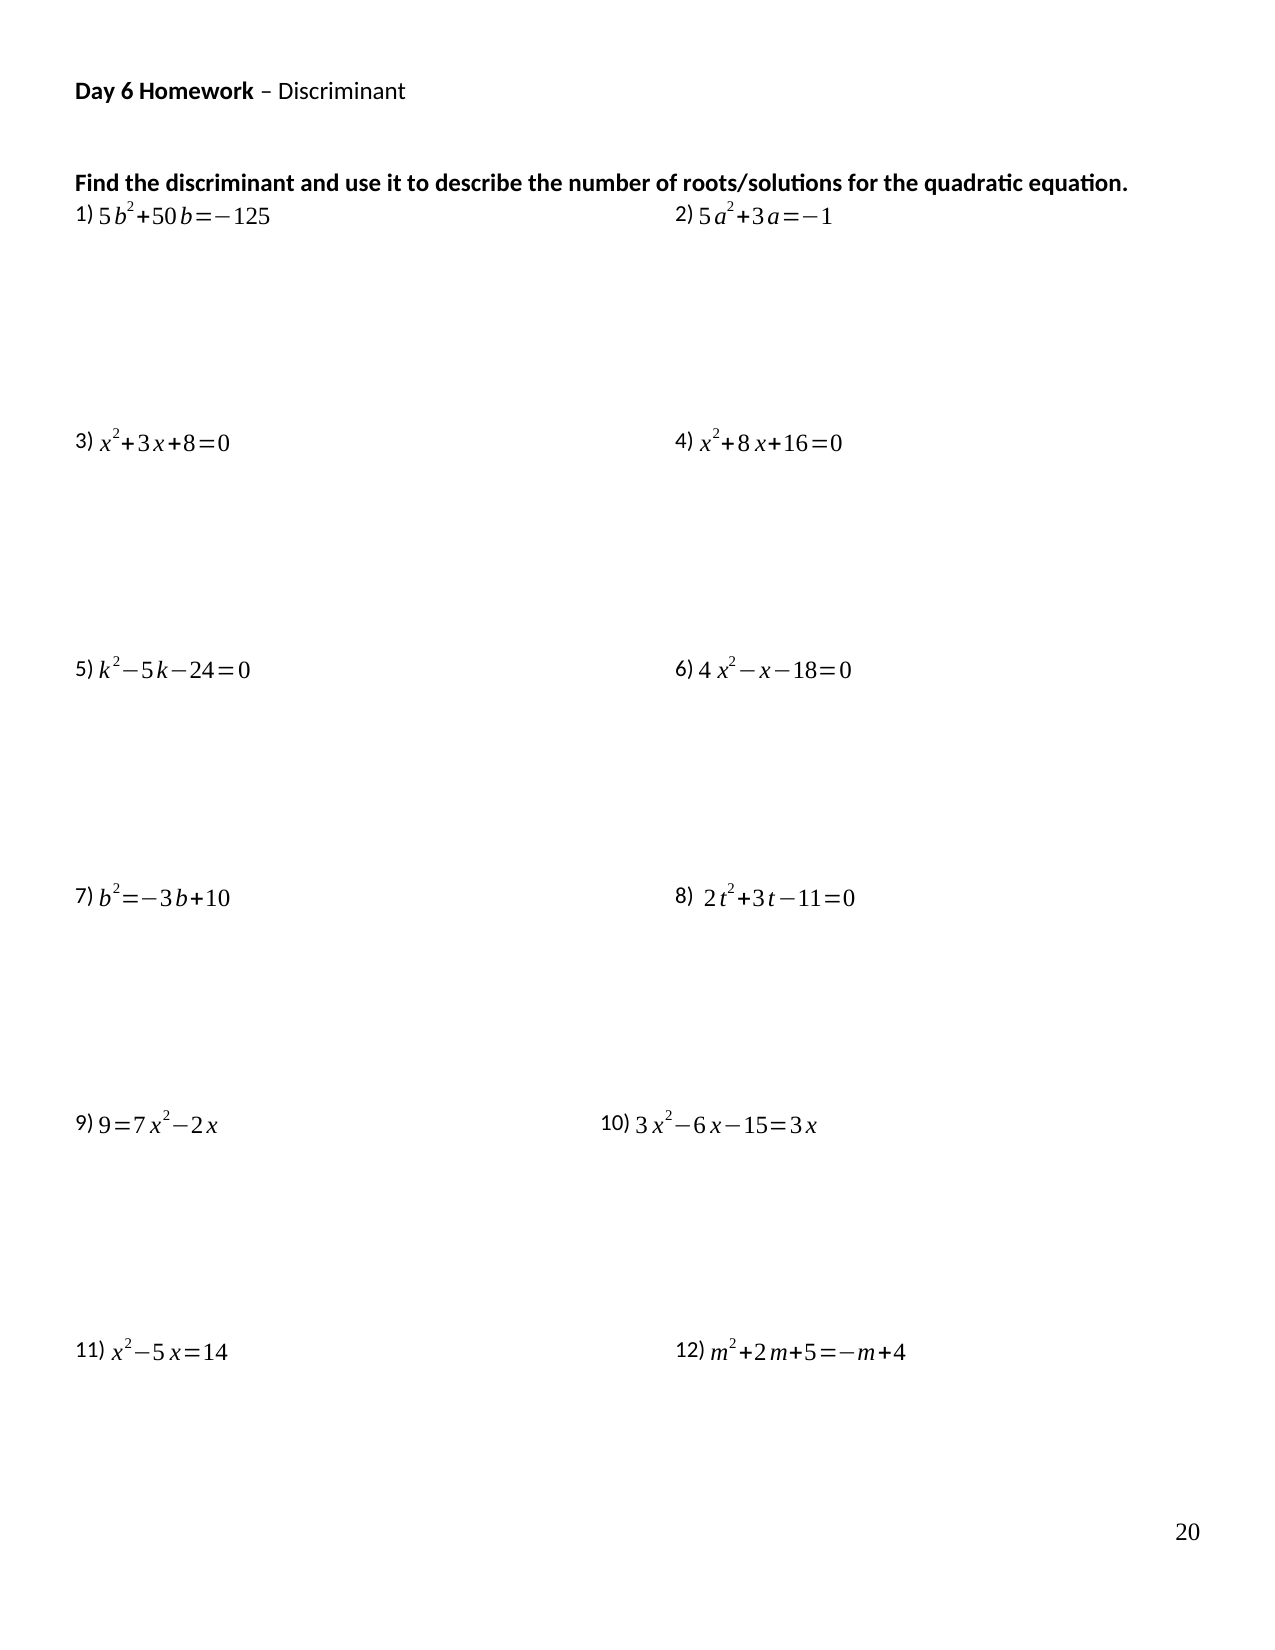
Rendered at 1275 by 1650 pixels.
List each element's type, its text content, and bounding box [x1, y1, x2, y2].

text 3) 4) [75, 425, 1200, 456]
text Find the discriminant and use it to describe the number of roots/solutions for the quadratic equation. [75, 167, 1200, 198]
text 1) 2) [75, 198, 1200, 229]
text 7) 8) [75, 879, 1200, 911]
text 5) 6) [75, 652, 1200, 683]
text 9) 10) [75, 1107, 1200, 1138]
text Day 6 Homework – Discriminant [75, 75, 1200, 106]
text 11) 12) [75, 1334, 1200, 1365]
